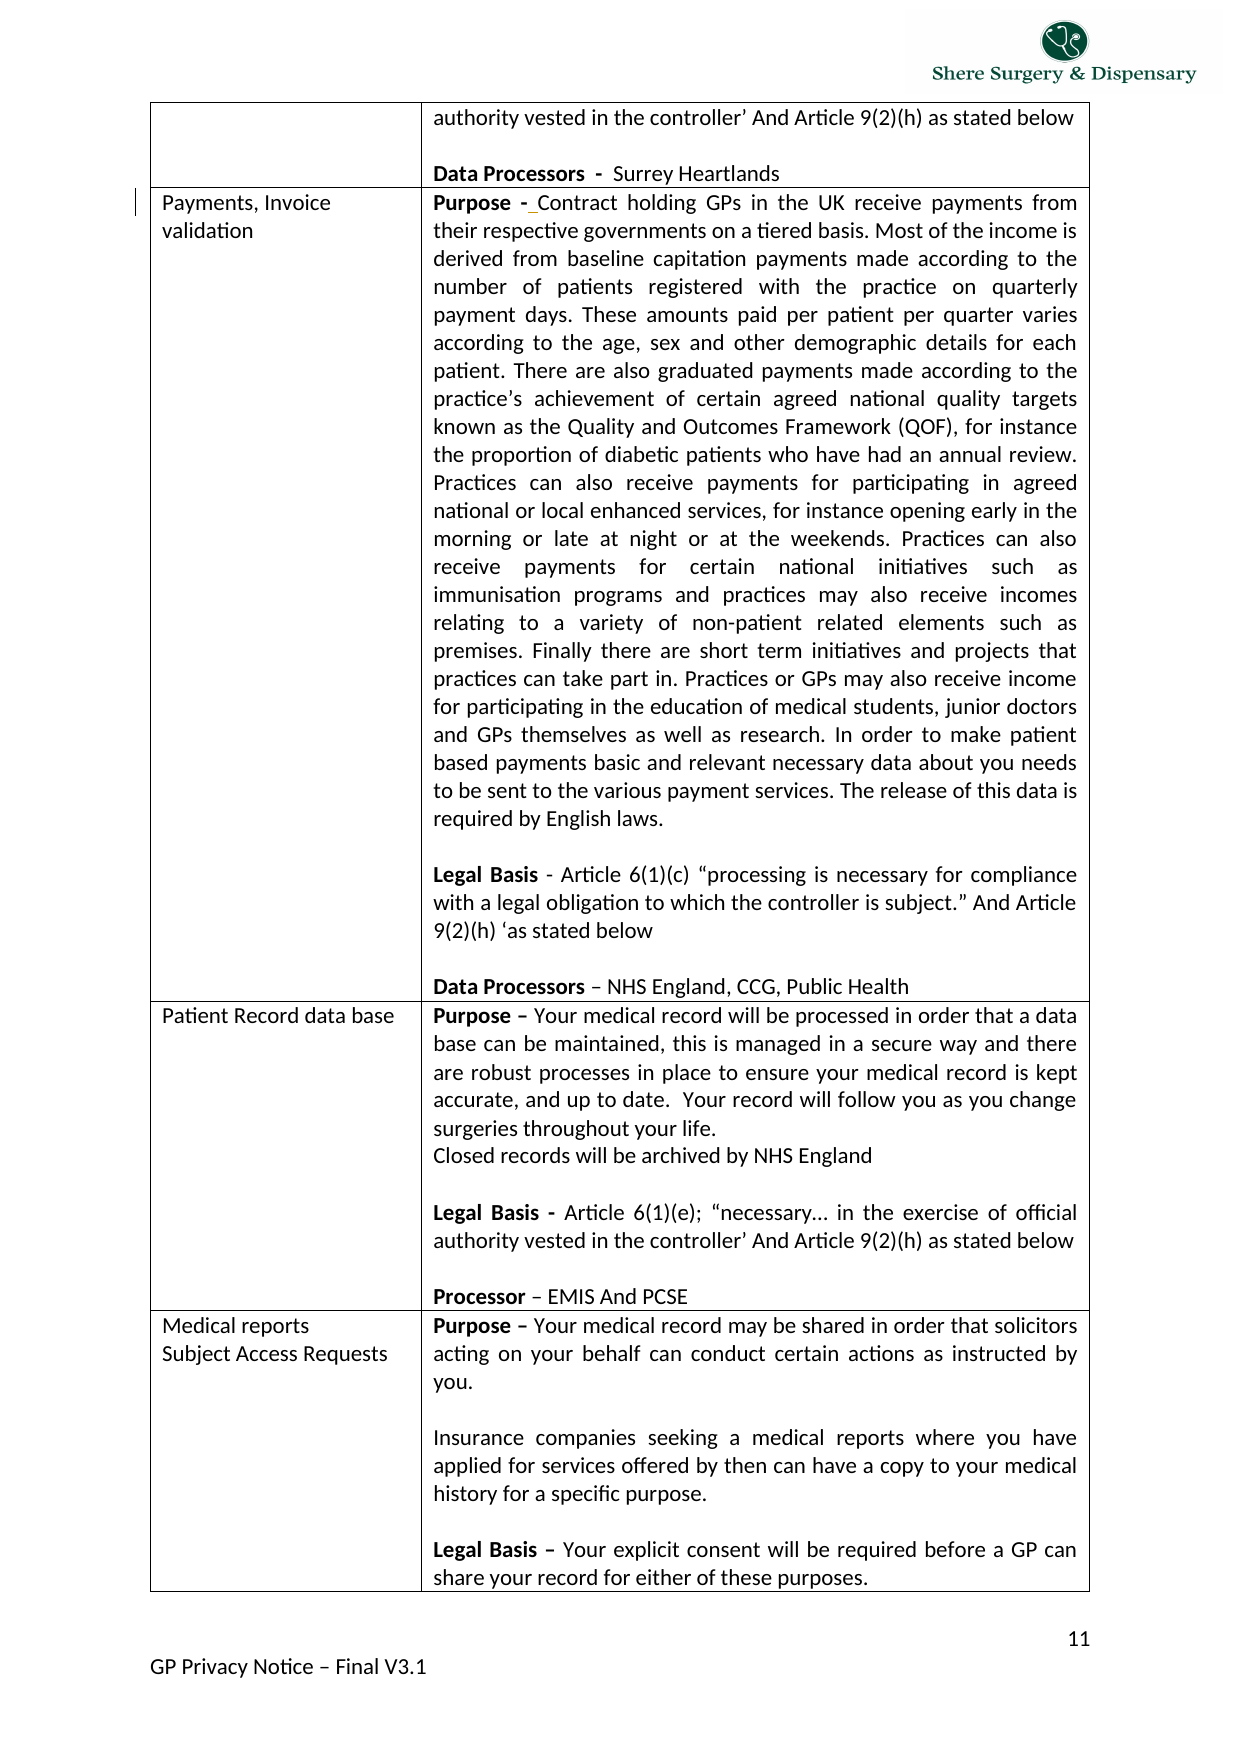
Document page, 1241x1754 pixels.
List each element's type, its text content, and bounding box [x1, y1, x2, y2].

table_cell Payments, Invoice validation [151, 188, 421, 1001]
table_cell Purpose -Contract holding GPs in the UK receive payments from their respective governments on a tiered basis. Most of the income is derived from baseline capitation payments made according to the number of patients registered with the practice on quarterly payment days. These amounts paid per patient per quarter varies according to the age, sex and other demographic details for each patient. There are also graduated payments made according to the practice’s achievement of certain agreed national quality targets known as the Quality and Outcomes Framework (QOF), for instance the proportion of diabetic patients who have had an annual review. Practices can also receive payments for participating in agreed national or local enhanced services, for instance opening early in the morning or late at night or at the weekends. Practices can also receive payments for certain national initiatives such as immunisation programs and practices may also receive incomes relating to a variety of non-patient related elements such as premises. Finally there are short term initiatives and projects that practices can take part in. Practices or GPs may also receive income for participating in the education of medical students, junior doctors and GPs themselves as well as research. In order to make patient based payments basic and relevant necessary data about you needs to be sent to the various payment services. The release of this data is required by English laws. Legal Basis - Article 6(1)(c) “processing is necessary for compliance with a legal obligation to which the controller is subject.” And Article 9(2)(h) ‘as stated below Data Processors – NHS England, CCG, Public Health [422, 188, 1089, 1001]
picture [905, 9, 1224, 94]
table_cell Purpose – Your medical record will be processed in order that a data base can be maintained, this is managed in a secure way and there are robust processes in place to ensure your medical record is kept accurate, and up to date. Your record will follow you as you change surgeries throughout your life. Closed records will be archived by NHS England Legal Basis - Article 6(1)(e); “necessary… in the exercise of official authority vested in the controller’ And Article 9(2)(h) as stated below Processor – EMIS And PCSE [422, 1002, 1089, 1310]
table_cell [151, 1311, 421, 1591]
table_cell Patient Record data base [151, 1002, 421, 1310]
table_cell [151, 103, 421, 187]
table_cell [422, 1311, 1089, 1591]
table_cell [422, 103, 1089, 187]
